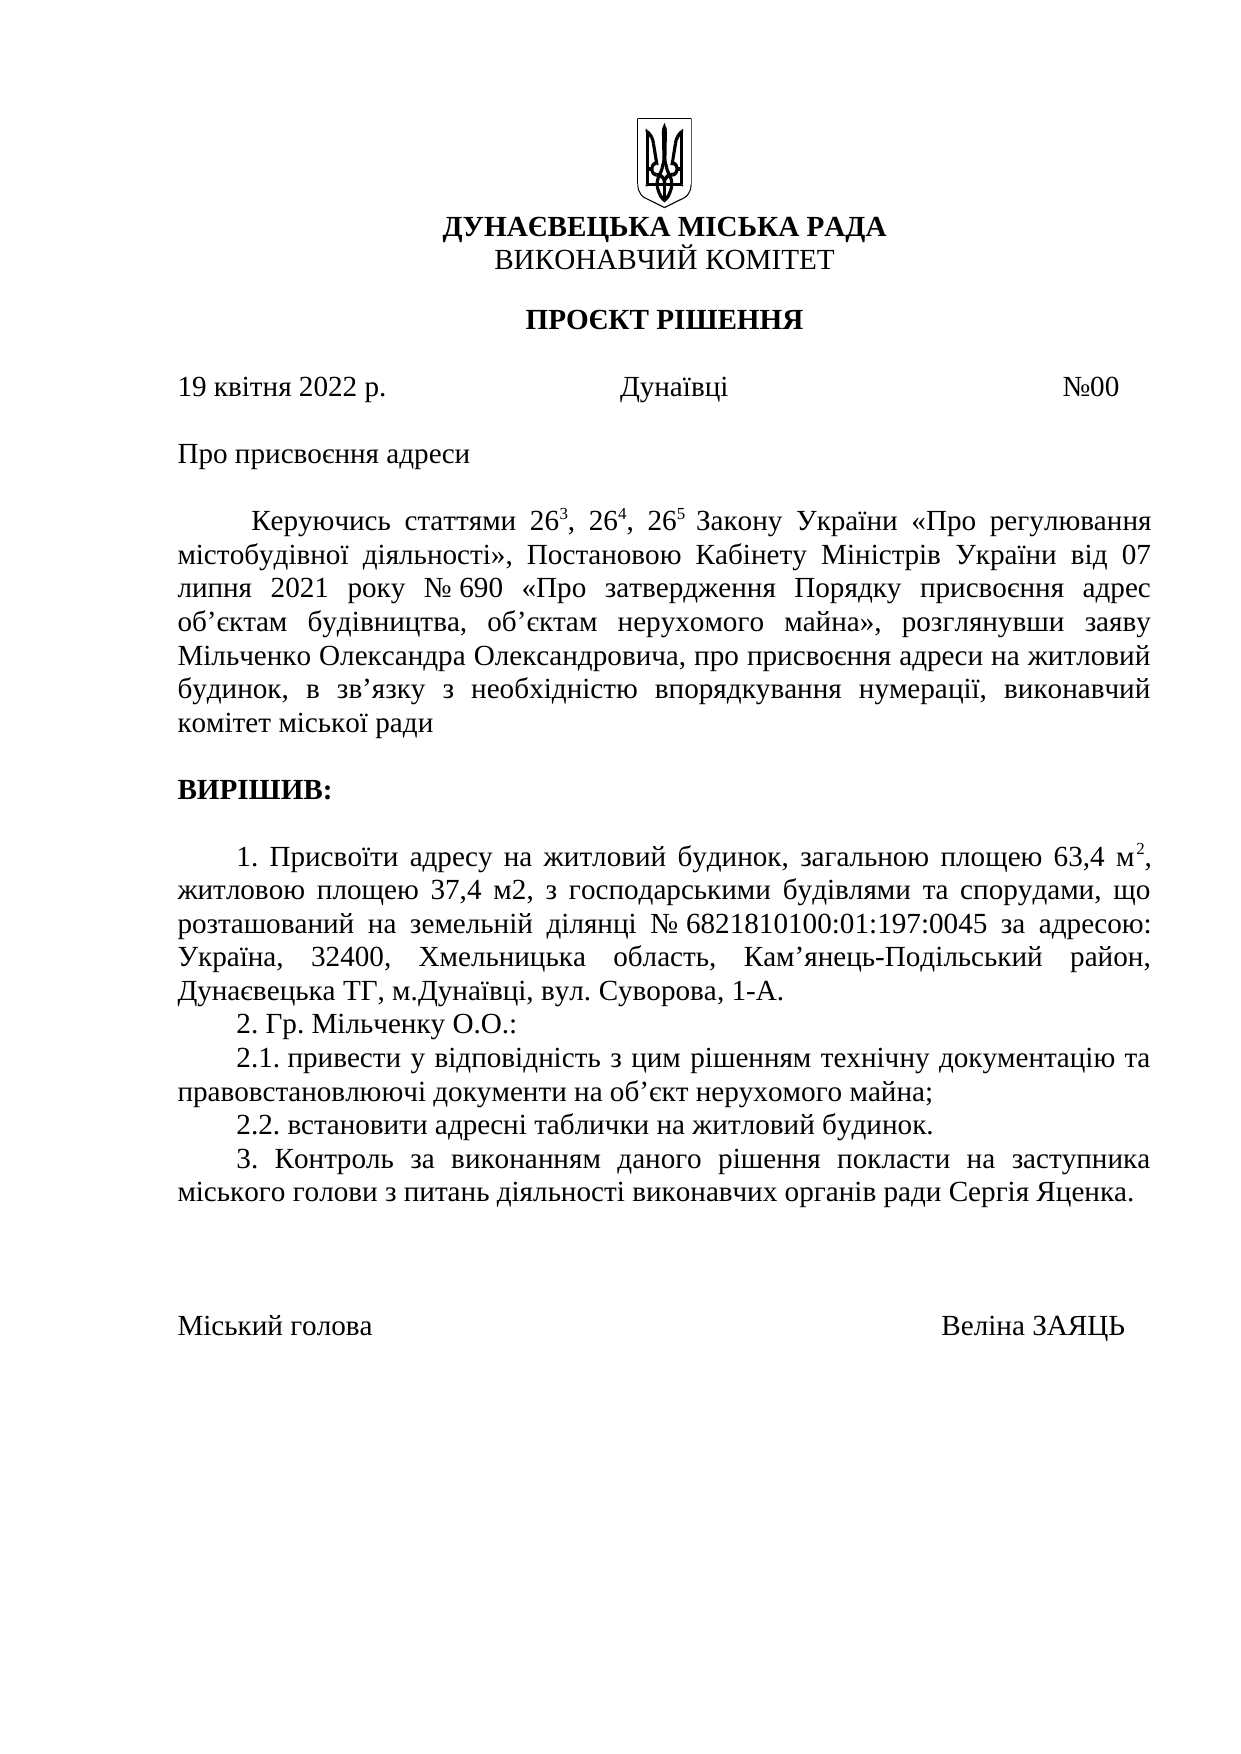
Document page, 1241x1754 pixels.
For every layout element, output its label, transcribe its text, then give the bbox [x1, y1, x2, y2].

text ВИРІШИВ: [177, 772, 1152, 805]
text Керуючись статтями 263, 264, 265 Закону України «Про регулювання містобудівної діяльності», Постановою Кабінету Міністрів України від 07 липня 2021 року № 690 «Про затвердження Порядку присвоєння адрес об’єктам будівництва, об’єктам нерухомого майна», розглянувши заяву Мільченко Олександра Олександровича, про присвоєння адреси на житловий будинок, в зв’язку з необхідністю впорядкування нумерації, виконавчий комітет міської ради [177, 503, 1152, 738]
text 19 квітня 2022 р. Дунаївці №00 [177, 369, 1152, 403]
text 2.2. встановити адресні таблички на житловий будинок. [177, 1107, 1152, 1141]
text ДУНАЄВЕЦЬКА МІСЬКА РАДА [177, 209, 1152, 242]
text Міський голова Веліна ЗАЯЦЬ [177, 1308, 1152, 1342]
text 3. Контроль за виконанням даного рішення покласти на заступника міського голови з питань діяльності виконавчих органів ради Сергія Яценка. [177, 1141, 1152, 1208]
text Про присвоєння адреси [177, 436, 1152, 470]
text 2. Гр. Мільченку О.О.: [177, 1007, 1152, 1040]
text 2.1. привести у відповідність з цим рішенням технічну документацію та правовстановлюючі документи на об’єкт нерухомого майна; [177, 1040, 1152, 1107]
text ВИКОНАВЧИЙ КОМІТЕТ [177, 242, 1152, 276]
text ПРОЄКТ РІШЕННЯ [177, 302, 1152, 336]
text 1. Присвоїти адресу на житловий будинок, загальною площею 63,4 м2, житловою площею 37,4 м2, з господарськими будівлями та спорудами, що розташований на земельній ділянці № 6821810100:01:197:0045 за адресою: Україна, 32400, Хмельницька область, Кам’янець-Подільський район, Дунаєвецька ТГ, м.Дунаївці, вул. Суворова, 1-А. [177, 839, 1152, 1007]
